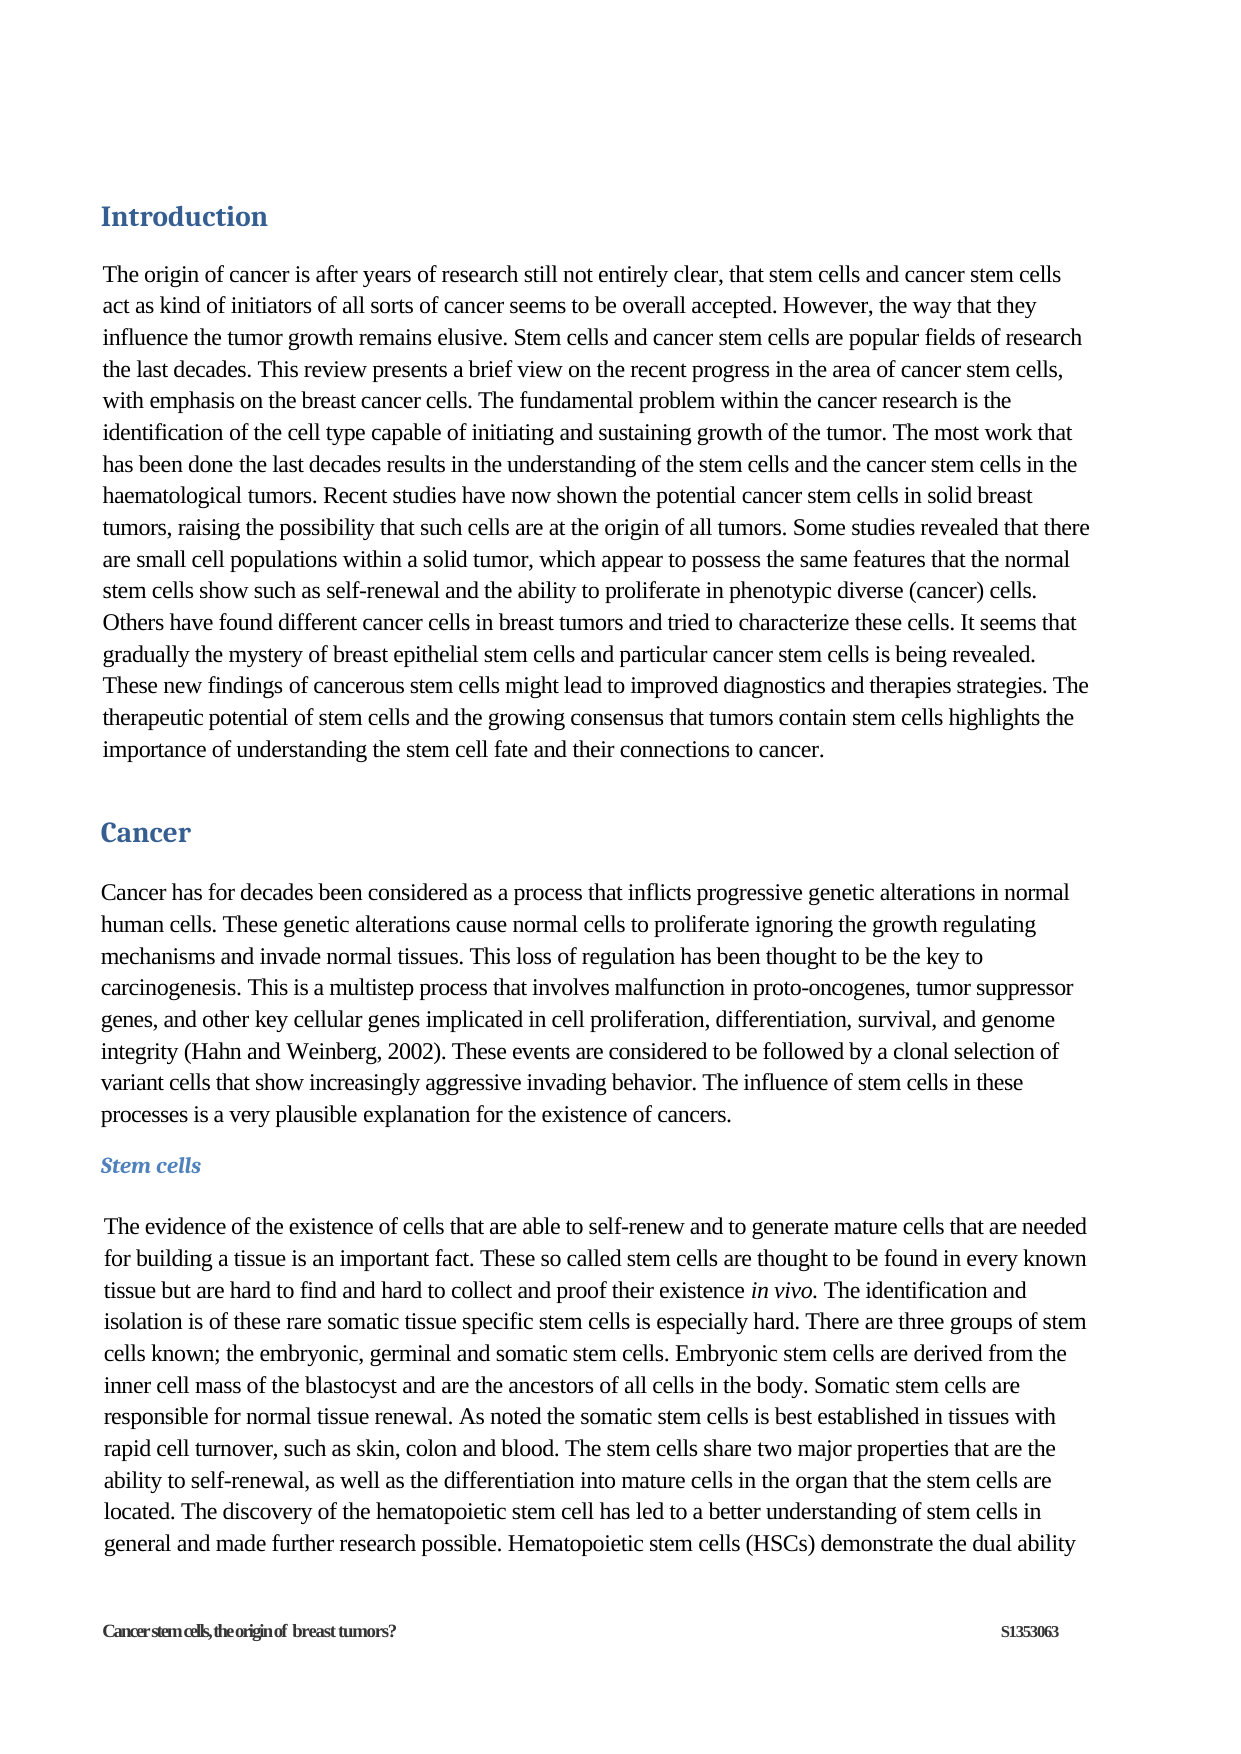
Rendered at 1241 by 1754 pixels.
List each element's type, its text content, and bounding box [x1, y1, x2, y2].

subtitle Introduction [101, 200, 1091, 233]
subtitle Stem cells [101, 1152, 1091, 1179]
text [103, 1212, 1091, 1557]
text Cancer has for decades been considered as a process that inflicts progressive genetic alterations in normal human cells. These genetic alterations cause normal cells to proliferate ignoring the growth regulating mechanisms and invade normal tissues. This loss of regulation has been thought to be the key to carcinogenesis. This is a multistep process that involves malfunction in proto-oncogenes, tumor suppressor genes, and other key cellular genes implicated in cell proliferation, differentiation, survival, and genome integrity (Hahn and Weinberg, 2002). These events are considered to be followed by a clonal selection of variant cells that show increasingly aggressive invading behavior. The influence of stem cells in these processes is a very plausible explanation for the existence of cancers. [101, 878, 1091, 1128]
text The origin of cancer is after years of research still not entirely clear, that stem cells and cancer stem cells act as kind of initiators of all sorts of cancer seems to be overall accepted. However, the way that they influence the tumor growth remains elusive. Stem cells and cancer stem cells are popular fields of research the last decades. This review presents a brief view on the recent progress in the area of cancer stem cells, with emphasis on the breast cancer cells. The fundamental problem within the cancer research is the identification of the cell type capable of initiating and sustaining growth of the tumor. The most work that has been done the last decades results in the understanding of the stem cells and the cancer stem cells in the haematological tumors. Recent studies have now shown the potential cancer stem cells in solid breast tumors, raising the possibility that such cells are at the origin of all tumors. Some studies revealed that there are small cell populations within a solid tumor, which appear to possess the same features that the normal stem cells show such as self-renewal and the ability to proliferate in phenotypic diverse (cancer) cells. Others have found different cancer cells in breast tumors and tried to characterize these cells. It seems that gradually the mystery of breast epithelial stem cells and particular cancer stem cells is being revealed. These new findings of cancerous stem cells might lead to improved diagnostics and therapies strategies. The therapeutic potential of stem cells and the growing consensus that tumors contain stem cells highlights the importance of understanding the stem cell fate and their connections to cancer. [102, 259, 1091, 762]
subtitle Cancer [101, 816, 1091, 850]
